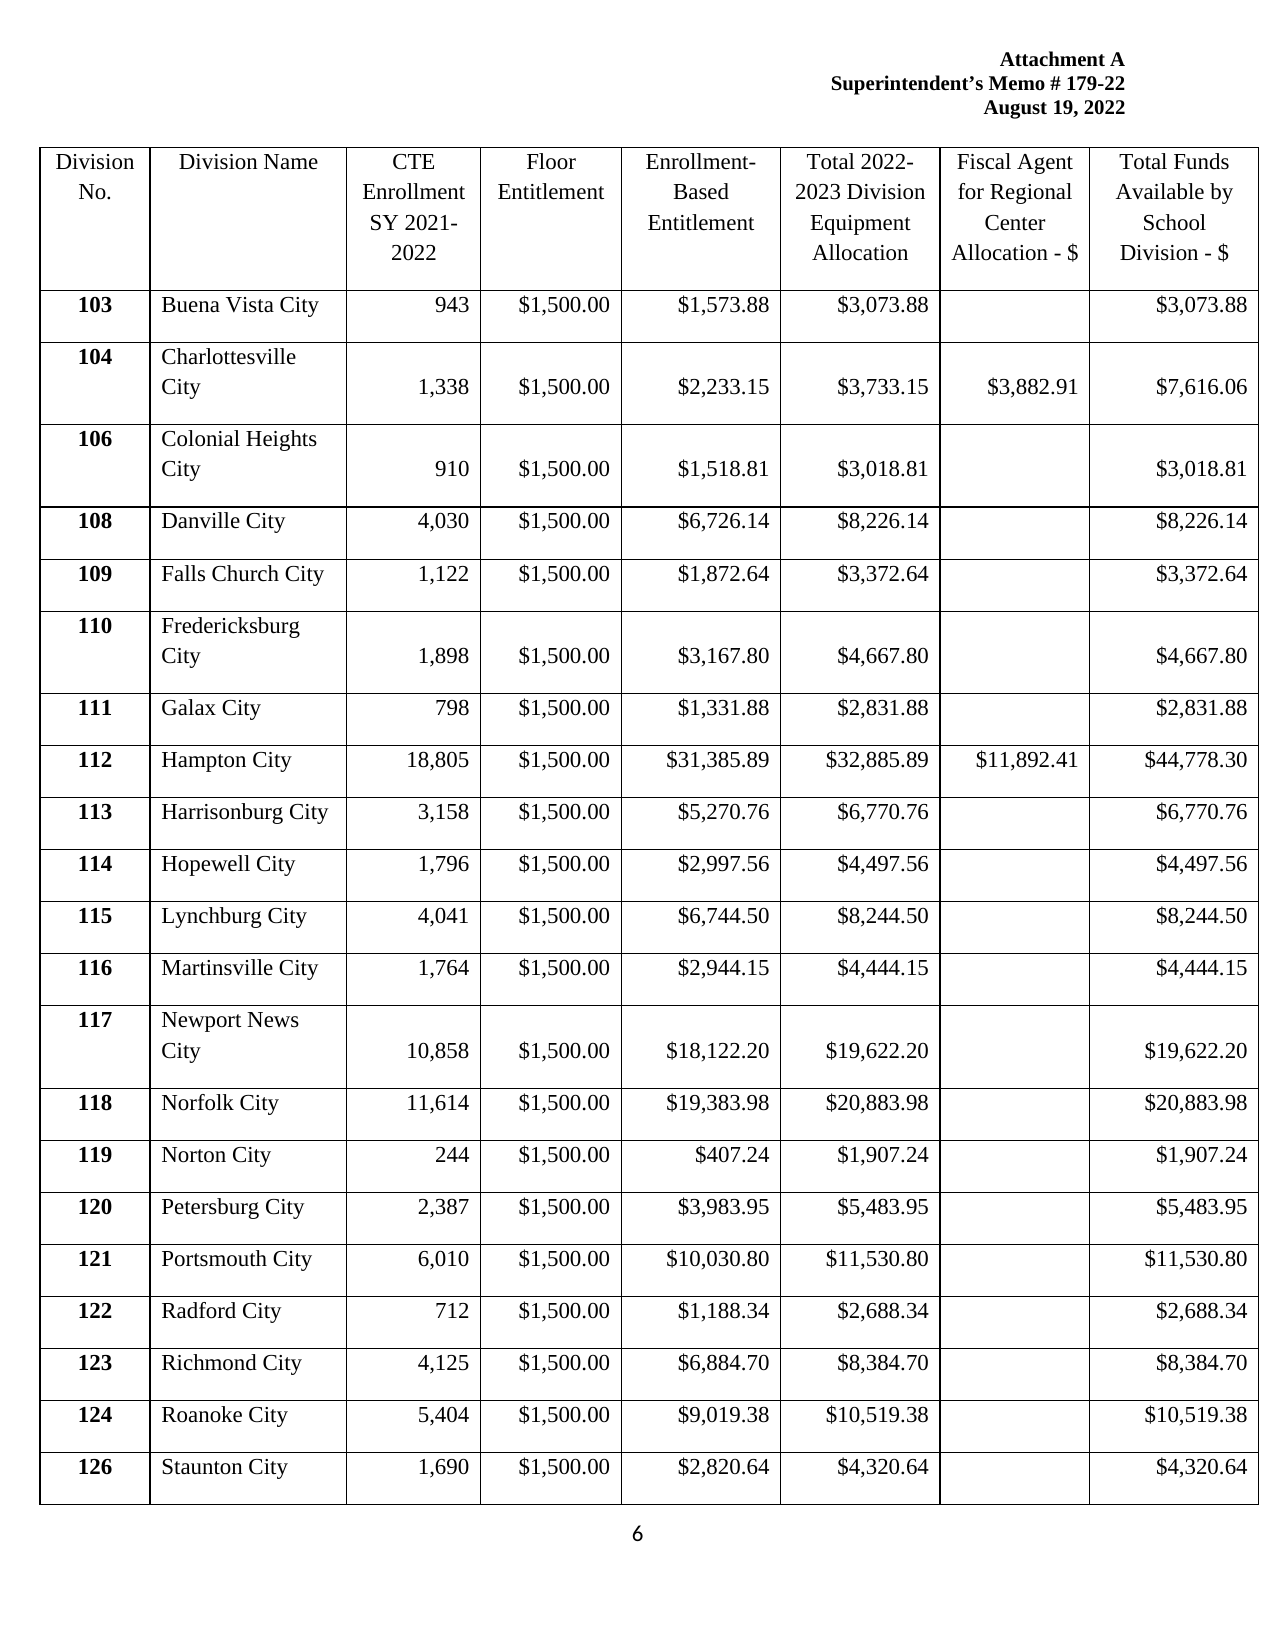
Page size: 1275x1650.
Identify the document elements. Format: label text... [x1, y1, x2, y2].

table_cell [941, 1245, 1089, 1296]
table_cell $1,500.00 [481, 798, 621, 849]
table_cell $6,770.76 [1090, 798, 1258, 849]
table_cell Richmond City [151, 1349, 346, 1400]
table_cell $32,885.89 [781, 746, 939, 797]
table_cell [941, 1401, 1089, 1452]
table_cell 1,690 [347, 1453, 480, 1504]
table_cell [941, 1349, 1089, 1400]
table_cell 712 [347, 1297, 480, 1348]
table_cell $1,500.00 [481, 425, 621, 506]
table_cell $19,383.98 [622, 1089, 780, 1140]
table_cell 114 [41, 850, 149, 901]
table_cell $2,688.34 [1090, 1297, 1258, 1348]
table_cell $31,385.89 [622, 746, 780, 797]
table_cell $1,500.00 [481, 850, 621, 901]
table_cell Roanoke City [151, 1401, 346, 1452]
table_cell Norton City [151, 1141, 346, 1192]
table_cell 18,805 [347, 746, 480, 797]
table_header Division No. [41, 148, 149, 290]
table_header CTE Enrollment SY 2021-2022 [347, 148, 480, 290]
table_cell $4,320.64 [781, 1453, 939, 1504]
table_cell $7,616.06 [1090, 343, 1258, 424]
table_cell [941, 1193, 1089, 1244]
table_cell $1,500.00 [481, 343, 621, 424]
table_cell $9,019.38 [622, 1401, 780, 1452]
table_cell $1,573.88 [622, 291, 780, 342]
table_cell 124 [41, 1401, 149, 1452]
table_cell $3,018.81 [1090, 425, 1258, 506]
table_cell 103 [41, 291, 149, 342]
table_cell $8,244.50 [781, 902, 939, 953]
table_cell Newport News City [151, 1006, 346, 1088]
table_cell Hopewell City [151, 850, 346, 901]
table_cell 119 [41, 1141, 149, 1192]
table_cell $11,530.80 [1090, 1245, 1258, 1296]
table_cell $1,907.24 [781, 1141, 939, 1192]
table_cell [941, 1453, 1089, 1504]
table_cell Martinsville City [151, 954, 346, 1005]
table_cell $3,983.95 [622, 1193, 780, 1244]
table_cell $1,500.00 [481, 902, 621, 953]
table_cell $1,500.00 [481, 1349, 621, 1400]
table_cell $8,226.14 [781, 508, 939, 558]
table_cell [941, 1006, 1089, 1088]
table_cell 2,387 [347, 1193, 480, 1244]
table_cell $2,688.34 [781, 1297, 939, 1348]
table_cell $5,483.95 [1090, 1193, 1258, 1244]
table_cell $1,500.00 [481, 1141, 621, 1192]
table_cell $1,500.00 [481, 1006, 621, 1088]
table_cell $6,884.70 [622, 1349, 780, 1400]
table_cell Radford City [151, 1297, 346, 1348]
table_cell $1,500.00 [481, 560, 621, 611]
table_cell 115 [41, 902, 149, 953]
table_cell $2,944.15 [622, 954, 780, 1005]
table_header Division Name [151, 148, 346, 290]
table_cell $1,500.00 [481, 612, 621, 693]
table_cell $2,233.15 [622, 343, 780, 424]
table_cell Staunton City [151, 1453, 346, 1504]
table_cell $3,733.15 [781, 343, 939, 424]
table_cell Petersburg City [151, 1193, 346, 1244]
table_cell 798 [347, 694, 480, 745]
table_cell 118 [41, 1089, 149, 1140]
table_cell $1,500.00 [481, 694, 621, 745]
table_header Enrollment-Based Entitlement [622, 148, 780, 290]
table_cell 1,764 [347, 954, 480, 1005]
table_cell 4,125 [347, 1349, 480, 1400]
table_cell Harrisonburg City [151, 798, 346, 849]
table_cell $4,444.15 [1090, 954, 1258, 1005]
table_cell $2,831.88 [781, 694, 939, 745]
table_cell $10,519.38 [781, 1401, 939, 1452]
table_cell 110 [41, 612, 149, 693]
table_cell $1,500.00 [481, 1193, 621, 1244]
table_cell $1,872.64 [622, 560, 780, 611]
table_cell $10,519.38 [1090, 1401, 1258, 1452]
table_cell 116 [41, 954, 149, 1005]
table_cell $2,820.64 [622, 1453, 780, 1504]
table_cell [941, 425, 1089, 506]
table_cell $1,500.00 [481, 746, 621, 797]
table_cell 109 [41, 560, 149, 611]
table_cell [941, 850, 1089, 901]
table_cell 117 [41, 1006, 149, 1088]
table_cell 1,338 [347, 343, 480, 424]
table_cell $19,622.20 [1090, 1006, 1258, 1088]
table_cell $4,444.15 [781, 954, 939, 1005]
table_cell $11,892.41 [941, 746, 1089, 797]
table_cell $6,726.14 [622, 508, 780, 558]
table_cell 3,158 [347, 798, 480, 849]
table_cell Portsmouth City [151, 1245, 346, 1296]
table_cell $19,622.20 [781, 1006, 939, 1088]
table_cell $4,667.80 [781, 612, 939, 693]
table_cell $4,320.64 [1090, 1453, 1258, 1504]
table_cell $44,778.30 [1090, 746, 1258, 797]
table_cell $8,226.14 [1090, 508, 1258, 558]
table_cell 1,122 [347, 560, 480, 611]
table_cell $18,122.20 [622, 1006, 780, 1088]
table_cell $6,770.76 [781, 798, 939, 849]
table_cell 126 [41, 1453, 149, 1504]
table_cell $20,883.98 [781, 1089, 939, 1140]
table_cell 4,041 [347, 902, 480, 953]
table_cell 112 [41, 746, 149, 797]
table_cell 11,614 [347, 1089, 480, 1140]
table_cell 5,404 [347, 1401, 480, 1452]
table_cell 6,010 [347, 1245, 480, 1296]
table_cell [941, 612, 1089, 693]
table_header Fiscal Agent for Regional Center Allocation - $ [941, 148, 1089, 290]
table_cell $1,500.00 [481, 954, 621, 1005]
table_cell [941, 508, 1089, 558]
table_cell 10,858 [347, 1006, 480, 1088]
table_cell Danville City [151, 508, 346, 558]
table_cell $407.24 [622, 1141, 780, 1192]
table_cell [941, 1297, 1089, 1348]
table_cell Lynchburg City [151, 902, 346, 953]
table_cell $10,030.80 [622, 1245, 780, 1296]
table_cell $2,831.88 [1090, 694, 1258, 745]
table_cell 121 [41, 1245, 149, 1296]
table_cell Falls Church City [151, 560, 346, 611]
table_cell [941, 954, 1089, 1005]
table_cell $5,270.76 [622, 798, 780, 849]
table_cell $5,483.95 [781, 1193, 939, 1244]
table_cell $1,188.34 [622, 1297, 780, 1348]
table_cell Colonial Heights City [151, 425, 346, 506]
table_cell $3,073.88 [781, 291, 939, 342]
table_cell [941, 902, 1089, 953]
table_cell $3,882.91 [941, 343, 1089, 424]
table_cell $8,384.70 [781, 1349, 939, 1400]
table_cell $20,883.98 [1090, 1089, 1258, 1140]
table_cell $1,331.88 [622, 694, 780, 745]
table_cell $4,667.80 [1090, 612, 1258, 693]
table_cell [941, 694, 1089, 745]
table_cell 104 [41, 343, 149, 424]
table_cell [941, 1141, 1089, 1192]
table_cell $3,372.64 [1090, 560, 1258, 611]
table_cell Charlottesville City [151, 343, 346, 424]
table_cell 1,898 [347, 612, 480, 693]
table_cell $1,518.81 [622, 425, 780, 506]
table_cell $1,500.00 [481, 1401, 621, 1452]
table_header Total Funds Available by School Division - $ [1090, 148, 1258, 290]
table_cell 943 [347, 291, 480, 342]
table_cell $1,500.00 [481, 1453, 621, 1504]
table_cell $1,500.00 [481, 508, 621, 558]
table_cell $1,907.24 [1090, 1141, 1258, 1192]
table_cell $8,384.70 [1090, 1349, 1258, 1400]
table_cell $3,018.81 [781, 425, 939, 506]
table_cell 1,796 [347, 850, 480, 901]
table_cell $2,997.56 [622, 850, 780, 901]
table_cell 123 [41, 1349, 149, 1400]
table_header Floor Entitlement [481, 148, 621, 290]
table_cell $4,497.56 [1090, 850, 1258, 901]
table_cell Galax City [151, 694, 346, 745]
table_cell $3,073.88 [1090, 291, 1258, 342]
table_cell [941, 291, 1089, 342]
table_cell Fredericksburg City [151, 612, 346, 693]
table_cell Norfolk City [151, 1089, 346, 1140]
table_cell $1,500.00 [481, 1245, 621, 1296]
table_cell $11,530.80 [781, 1245, 939, 1296]
table_cell 106 [41, 425, 149, 506]
table_header Total 2022-2023 Division Equipment Allocation [781, 148, 939, 290]
table_cell $6,744.50 [622, 902, 780, 953]
table_cell $8,244.50 [1090, 902, 1258, 953]
table_cell [941, 560, 1089, 611]
table_cell $4,497.56 [781, 850, 939, 901]
table_cell 244 [347, 1141, 480, 1192]
table_cell [941, 1089, 1089, 1140]
table_cell 910 [347, 425, 480, 506]
table_cell 122 [41, 1297, 149, 1348]
table_cell 120 [41, 1193, 149, 1244]
table_cell 4,030 [347, 508, 480, 558]
table_cell $3,167.80 [622, 612, 780, 693]
table_cell $3,372.64 [781, 560, 939, 611]
table_cell 111 [41, 694, 149, 745]
table_cell 113 [41, 798, 149, 849]
table_cell Hampton City [151, 746, 346, 797]
table_cell $1,500.00 [481, 291, 621, 342]
table_cell $1,500.00 [481, 1089, 621, 1140]
table_cell Buena Vista City [151, 291, 346, 342]
table_cell $1,500.00 [481, 1297, 621, 1348]
table_cell [941, 798, 1089, 849]
table_cell 108 [41, 508, 149, 558]
